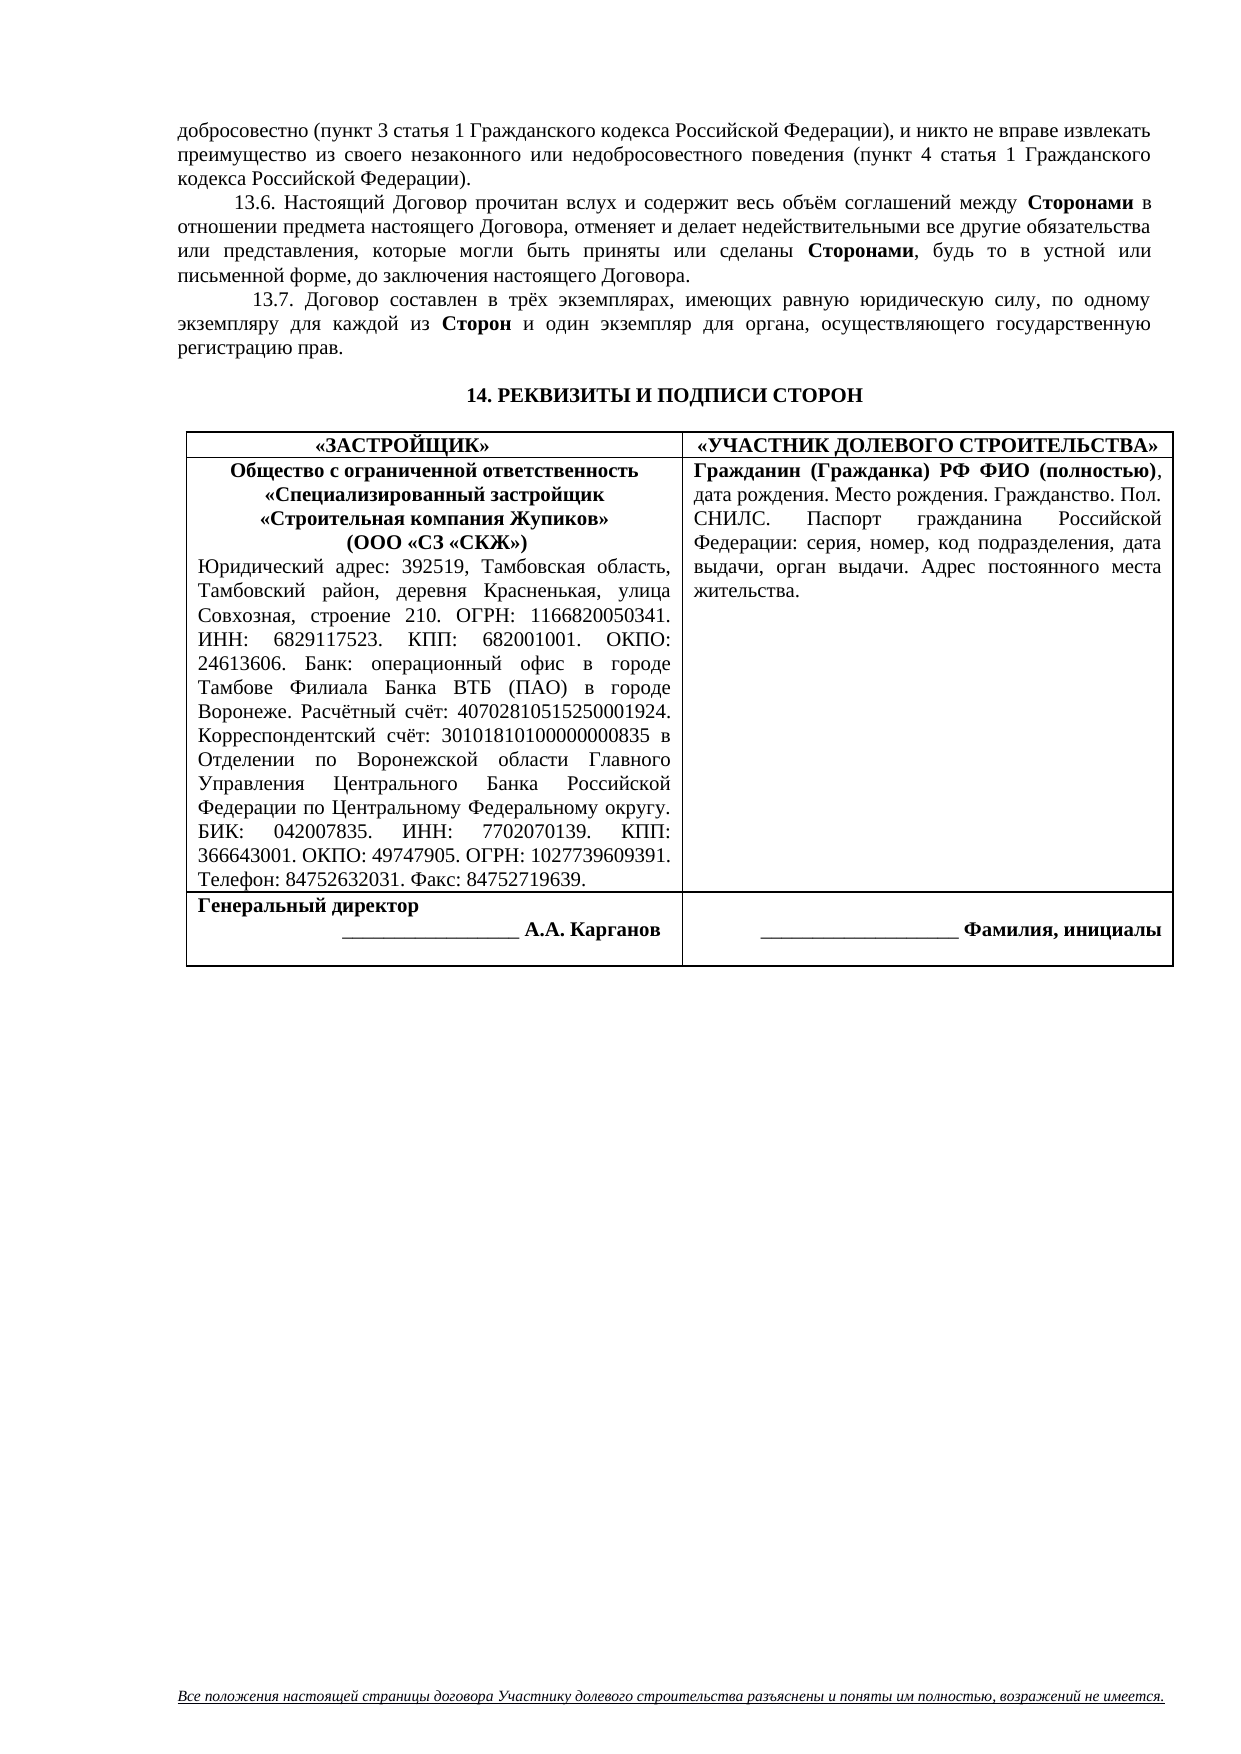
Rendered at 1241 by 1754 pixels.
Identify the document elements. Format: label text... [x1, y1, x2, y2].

table_cell Генеральный директор _________________ А.А. Карганов [187, 893, 682, 965]
text 13.6. Настоящий Договор прочитан вслух и содержит весь объём соглашений между Сторонами в отношении предмета настоящего Договора, отменяет и делает недействительными все другие обязательства или представления, которые могли быть приняты или сделаны Сторонами, будь то в устной или письменной форме, до заключения настоящего Договора. [177, 190, 1152, 287]
table_header «ЗАСТРОЙЩИК» [187, 433, 682, 457]
table_cell ___________________ Фамилия, инициалы [683, 893, 1172, 965]
text 14. РЕКВИЗИТЫ И ПОДПИСИ СТОРОН [177, 383, 1152, 407]
table_header «УЧАСТНИК ДОЛЕВОГО СТРОИТЕЛЬСТВА» [683, 433, 1172, 457]
table_cell Гражданин (Гражданка) РФ ФИО (полностью), дата рождения. Место рождения. Гражданство. Пол. СНИЛС. Паспорт гражданина Российской Федерации: серия, номер, код подразделения, дата выдачи, орган выдачи. Адрес постоянного места жительства. [683, 458, 1172, 891]
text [177, 118, 1152, 190]
text 13.7. Договор составлен в трёх экземплярах, имеющих равную юридическую силу, по одному экземпляру для каждой из Сторон и один экземпляр для органа, осуществляющего государственную регистрацию прав. [177, 287, 1152, 359]
table_cell Общество с ограниченной ответственность «Специализированный застройщик «Строительная компания Жупиков» (ООО «СЗ «СКЖ») Юридический адрес: 392519, Тамбовская область, Тамбовский район, деревня Красненькая, улица Совхозная, строение 210. ОГРН: 1166820050341. ИНН: 6829117523. КПП: 682001001. ОКПО: 24613606. Банк: операционный офис в городе Тамбове Филиала Банка ВТБ (ПАО) в городе Воронеже. Расчётный счёт: 40702810515250001924. Корреспондентский счёт: 30101810100000000835 в Отделении по Воронежской области Главного Управления Центрального Банка Российской Федерации по Центральному Федеральному округу. БИК: 042007835. ИНН: 7702070139. КПП: 366643001. ОКПО: 49747905. ОГРН: 1027739609391. Телефон: 84752632031. Факс: 84752719639. [187, 458, 682, 891]
